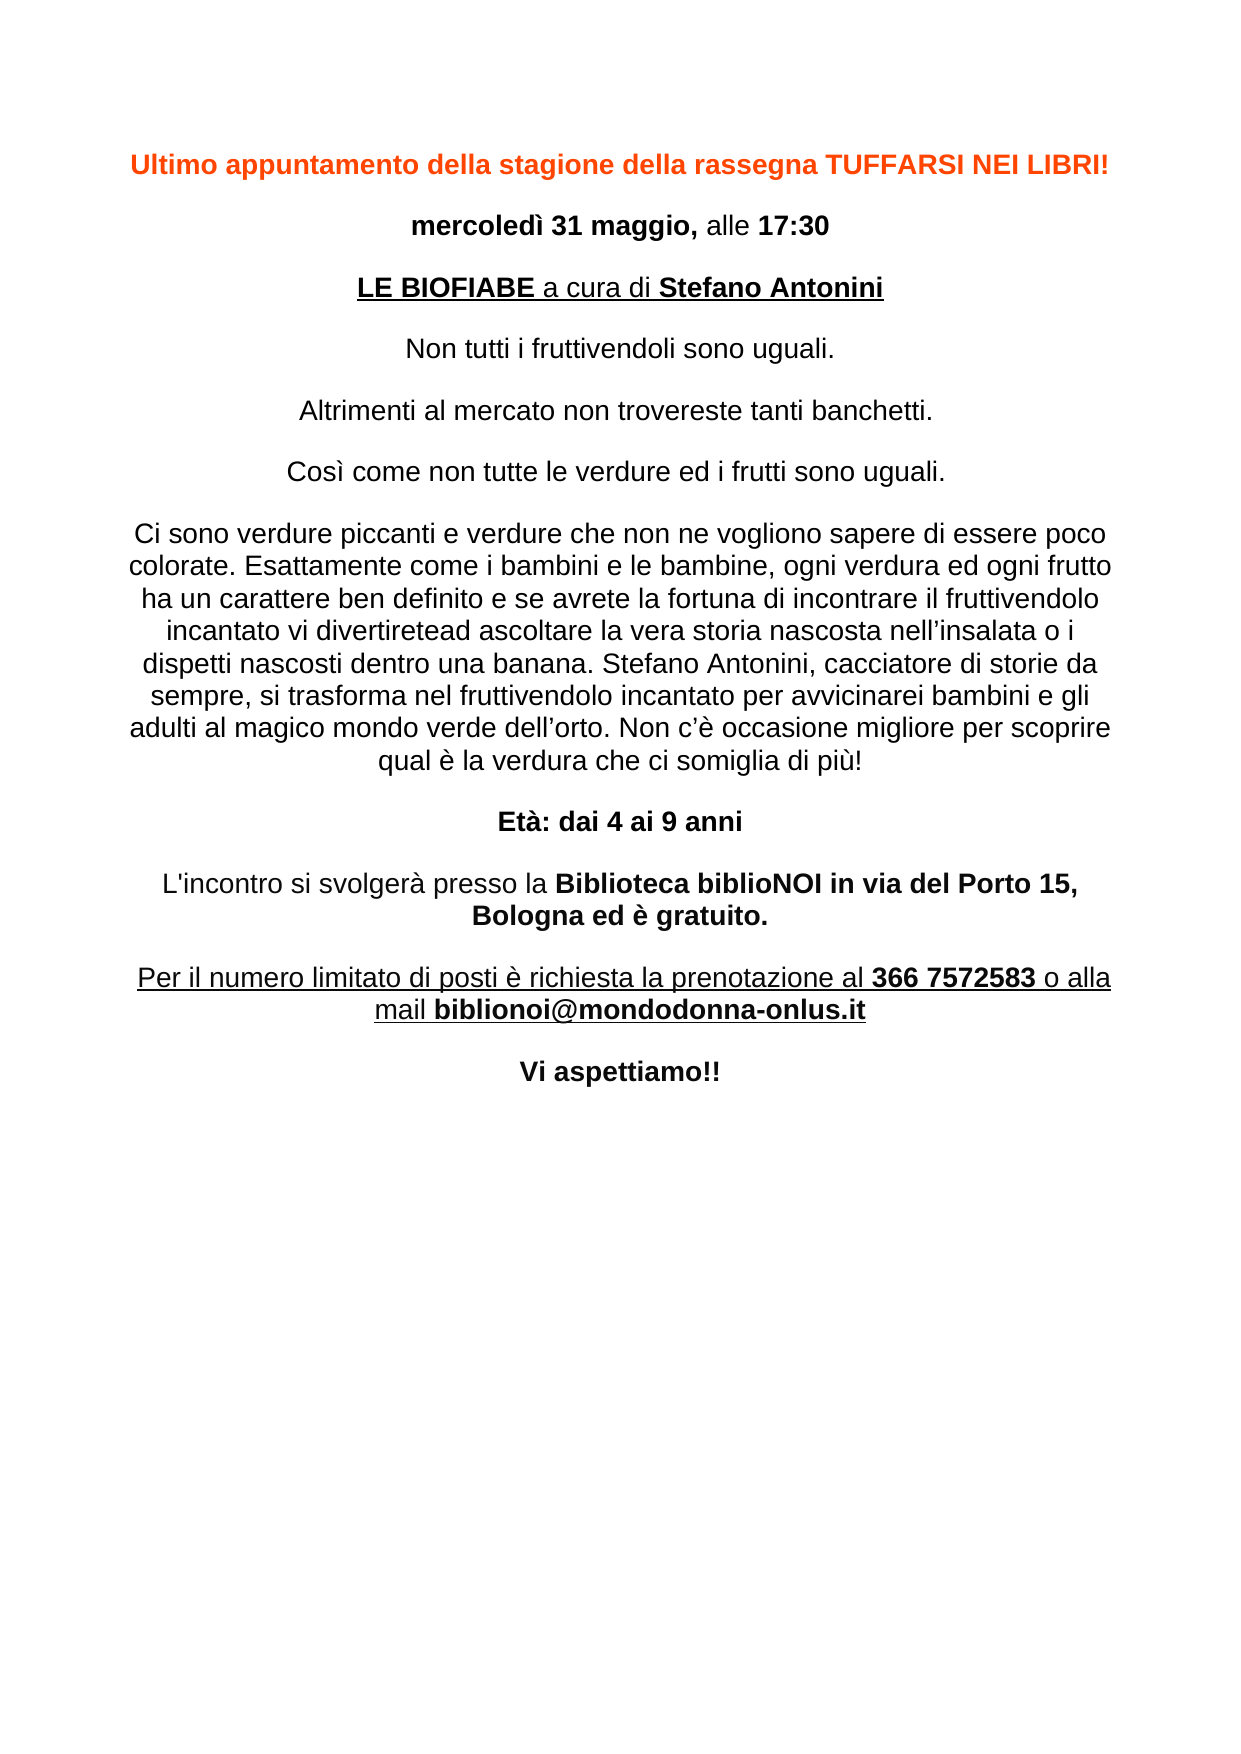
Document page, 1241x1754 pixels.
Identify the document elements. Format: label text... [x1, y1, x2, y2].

text Non tutti i fruttivendoli sono uguali. [118, 332, 1122, 365]
text Età: dai 4 ai 9 anni [118, 805, 1122, 838]
text L'incontro si svolgerà presso la Biblioteca biblioNOI in via del Porto 15, Bologna ed è gratuito. [118, 867, 1122, 932]
text LE BIOFIABE a cura di Stefano Antonini [118, 271, 1122, 303]
text Così come non tutte le verdure ed i frutti sono uguali. [118, 455, 1122, 488]
text Per il numero limitato di posti è richiesta la prenotazione al 366 7572583 o alla mail biblionoi@mondodonna-onlus.it [118, 961, 1122, 1026]
text Vi aspettiamo!! [118, 1055, 1122, 1087]
text mercoledì 31 maggio, alle 17:30 [118, 209, 1122, 242]
text Altrimenti al mercato non trovereste tanti banchetti. [118, 394, 1122, 426]
text Ci sono verdure piccanti e verdure che non ne vogliono sapere di essere poco colorate. Esattamente come i bambini e le bambine, ogni verdura ed ogni frutto ha un carattere ben definito e se avrete la fortuna di incontrare il fruttivendolo incantato vi divertiretead ascoltare la vera storia nascosta nell’insalata o i dispetti nascosti dentro una banana. Stefano Antonini, cacciatore di storie da sempre, si trasforma nel fruttivendolo incantato per avvicinarei bambini e gli adulti al magico mondo verde dell’orto. Non c’è occasione migliore per scoprire qual è la verdura che ci somiglia di più! [118, 517, 1122, 776]
text Ultimo appuntamento della stagione della rassegna TUFFARSI NEI LIBRI! [118, 148, 1122, 180]
